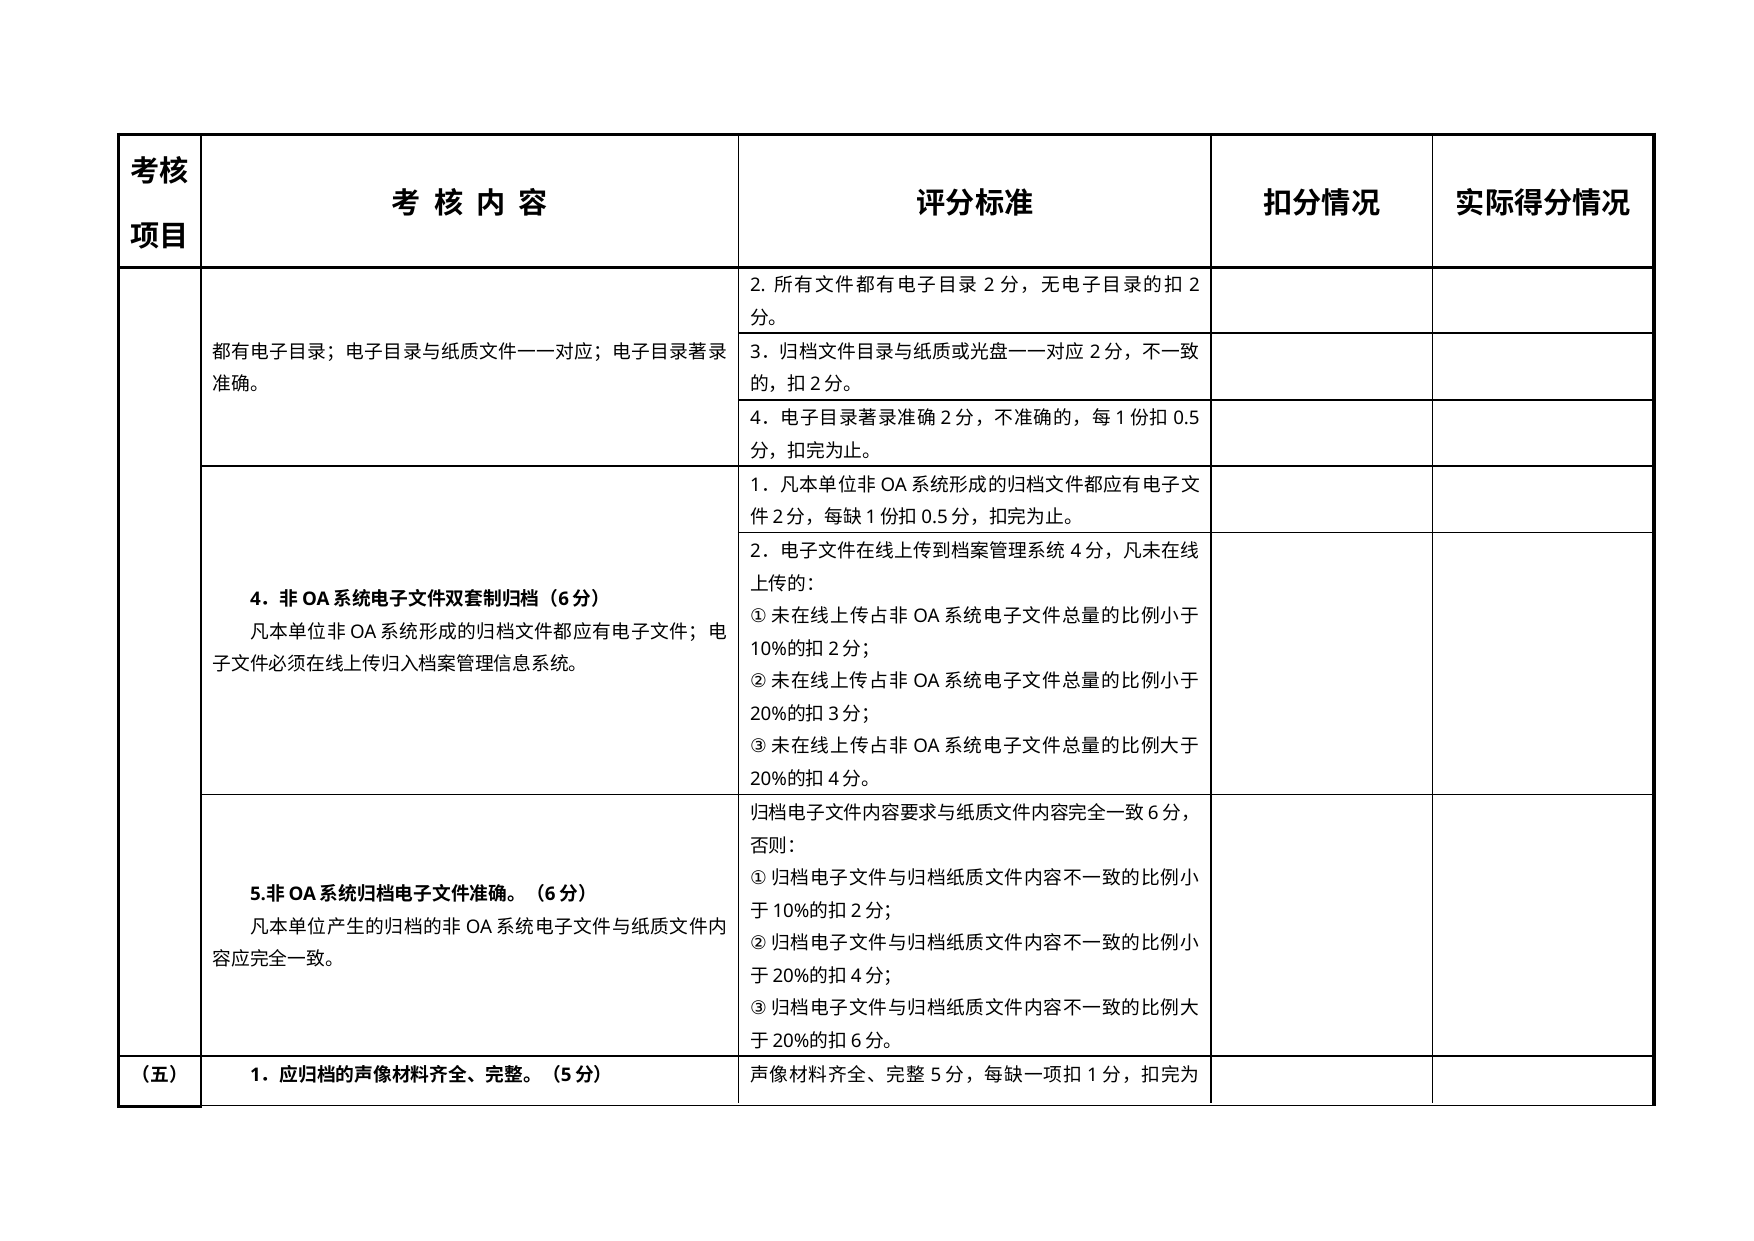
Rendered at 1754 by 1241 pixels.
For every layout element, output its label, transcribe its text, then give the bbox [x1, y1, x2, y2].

table_cell 2．电子文件在线上传到档案管理系统4分，凡未在线上传的： ①未在线上传占非OA系统电子文件总量的比例小于10%的扣2分； ②未在线上传占非OA系统电子文件总量的比例小于20%的扣3分； ③未在线上传占非OA系统电子文件总量的比例大于20%的扣4分。 [739, 533, 1210, 793]
table_cell 4．非OA系统电子文件双套制归档（6分） 凡本单位非OA系统形成的归档文件都应有电子文件；电子文件必须在线上传归入档案管理信息系统。 [202, 467, 738, 793]
table_cell 2. 所有文件都有电子目录2分，无电子目录的扣2分。 [739, 269, 1210, 332]
table_cell （五）声像材料归档 22分 [120, 1057, 200, 1104]
table_cell [1212, 401, 1432, 465]
table_cell 声像材料齐全、完整5分，每缺一项扣1分，扣完为止。 [739, 1057, 1211, 1104]
table_cell 3．归档文件目录与纸质或光盘一一对应2分，不一致的，扣2分。 [739, 334, 1210, 399]
table_cell 1．凡本单位非OA系统形成的归档文件都应有电子文件2分，每缺1份扣0.5分，扣完为止。 [739, 467, 1210, 532]
table_cell [1433, 467, 1652, 532]
table_cell [1433, 401, 1652, 465]
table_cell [202, 269, 738, 465]
table_cell [1211, 1057, 1432, 1104]
table_header 扣分情况 [1212, 136, 1432, 266]
table_cell [1433, 533, 1652, 793]
table_cell [1433, 269, 1652, 332]
table_cell 5.非OA系统归档电子文件准确。（6分） 凡本单位产生的归档的非OA系统电子文件与纸质文件内容应完全一致。 [202, 795, 738, 1055]
table_header 评分标准 [739, 136, 1210, 266]
table_cell [1212, 795, 1432, 1055]
table_header 考核 项目 [120, 136, 200, 266]
table_cell [1433, 795, 1652, 1055]
table_cell [1212, 334, 1432, 399]
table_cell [202, 1057, 738, 1104]
table_cell 归档电子文件内容要求与纸质文件内容完全一致6分，否则： ①归档电子文件与归档纸质文件内容不一致的比例小于10%的扣2分； ②归档电子文件与归档纸质文件内容不一致的比例小于20%的扣4分； ③归档电子文件与归档纸质文件内容不一致的比例大于20%的扣6分。 [739, 795, 1210, 1055]
table_cell [1212, 533, 1432, 793]
table_cell 4．电子目录著录准确2分，不准确的，每1份扣0.5分，扣完为止。 [739, 401, 1210, 465]
table_cell [1212, 467, 1432, 532]
table_header 实际得分情况 [1433, 136, 1652, 266]
table_header 考 核 内 容 [202, 136, 738, 266]
table_cell [1212, 269, 1432, 332]
table_cell [1433, 1057, 1652, 1104]
table_cell [1433, 334, 1652, 399]
